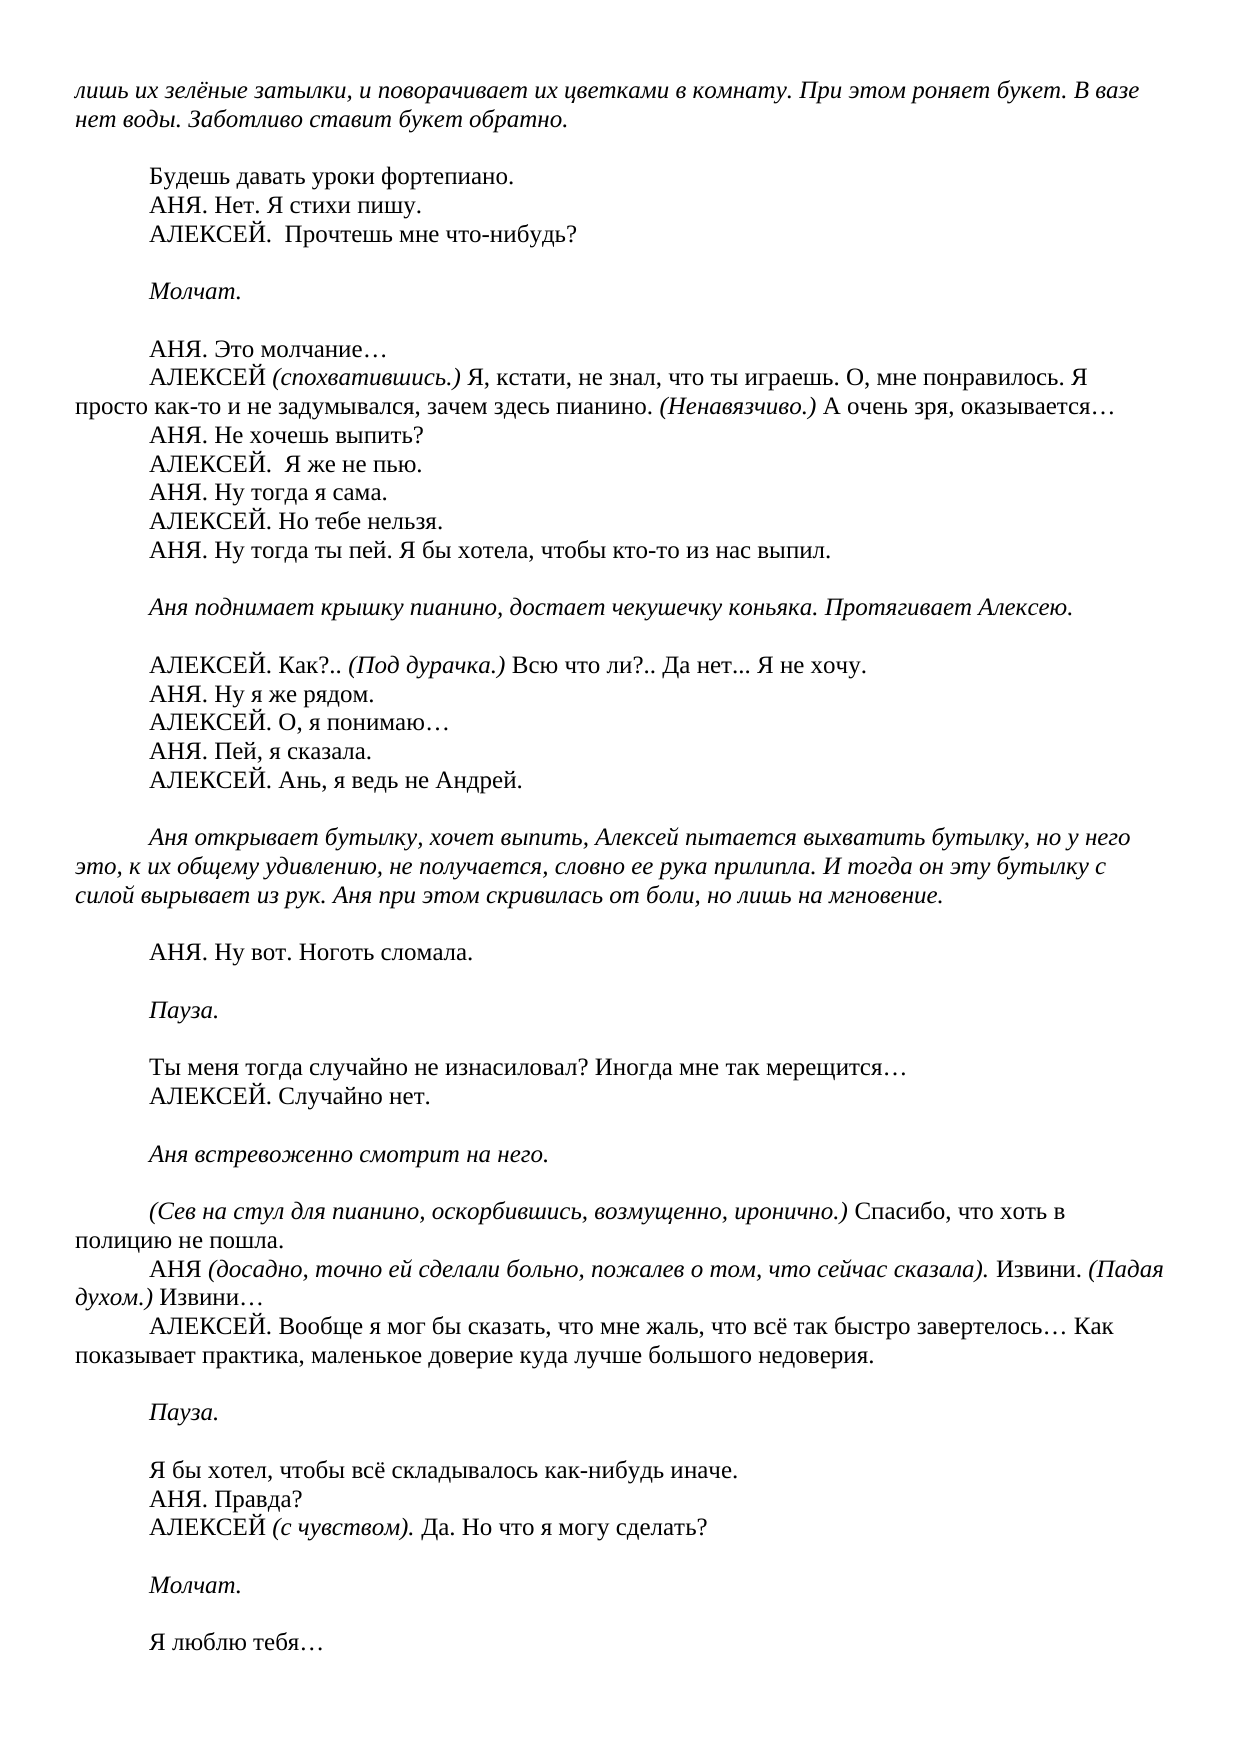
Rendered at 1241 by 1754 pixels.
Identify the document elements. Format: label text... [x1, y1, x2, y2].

text АНЯ. Ну я же рядом. [75, 679, 1165, 707]
text Пауза. [75, 995, 1165, 1024]
text АЛЕКСЕЙ (спохватившись.) Я, кстати, не знал, что ты играешь. О, мне понравилось. Я просто как-то и не задумывался, зачем здесь пианино. (Ненавязчиво.) А очень зря, оказывается… [75, 362, 1165, 420]
text Молчат. [75, 1570, 1165, 1599]
text Пауза. [75, 1397, 1165, 1426]
text Молчат. [75, 276, 1165, 305]
text АЛЕКСЕЙ. Случайно нет. [75, 1081, 1165, 1110]
text АЛЕКСЕЙ. Прочтешь мне что-нибудь? [75, 219, 1165, 247]
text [75, 75, 1165, 132]
text АНЯ. Ну вот. Ноготь сломала. [75, 937, 1165, 966]
text АНЯ. Правда? [75, 1484, 1165, 1512]
text АНЯ (досадно, точно ей сделали больно, пожалев о том, что сейчас сказала). Извини. (Падая духом.) Извини… [75, 1254, 1165, 1311]
text (Сев на стул для пианино, оскорбившись, возмущенно, иронично.) Спасибо, что хоть в полицию не пошла. [75, 1196, 1165, 1254]
text АНЯ. Это молчание… [75, 334, 1165, 362]
text АЛЕКСЕЙ. Ань, я ведь не Андрей. [75, 765, 1165, 794]
text Аня поднимает крышку пианино, достает чекушечку коньяка. Протягивает Алексею. [75, 592, 1165, 621]
text АЛЕКСЕЙ. Но тебе нельзя. [75, 506, 1165, 535]
text Будешь давать уроки фортепиано. [75, 161, 1165, 190]
text АНЯ. Не хочешь выпить? [75, 420, 1165, 449]
text АНЯ. Пей, я сказала. [75, 736, 1165, 765]
text АЛЕКСЕЙ (с чувством). Да. Но что я могу сделать? [75, 1512, 1165, 1541]
text Аня открывает бутылку, хочет выпить, Алексей пытается выхватить бутылку, но у него это, к их общему удивлению, не получается, словно ее рука прилипла. И тогда он эту бутылку с силой вырывает из рук. Аня при этом скривилась от боли, но лишь на мгновение. [75, 822, 1165, 909]
text АНЯ. Ну тогда ты пей. Я бы хотела, чтобы кто-то из нас выпил. [75, 535, 1165, 564]
text АЛЕКСЕЙ. Вообще я мог бы сказать, что мне жаль, что всё так быстро завертелось… Как показывает практика, маленькое доверие куда лучше большого недоверия. [75, 1311, 1165, 1369]
text Я люблю тебя… [75, 1627, 1165, 1656]
text Ты меня тогда случайно не изнасиловал? Иногда мне так мерещится… [75, 1052, 1165, 1081]
text АЛЕКСЕЙ. Как?.. (Под дурачка.) Всю что ли?.. Да нет... Я не хочу. [75, 650, 1165, 679]
text Я бы хотел, чтобы всё складывалось как-нибудь иначе. [75, 1455, 1165, 1484]
text АЛЕКСЕЙ. О, я понимаю… [75, 707, 1165, 736]
text Аня встревоженно смотрит на него. [75, 1139, 1165, 1167]
text АЛЕКСЕЙ. Я же не пью. [75, 449, 1165, 477]
text АНЯ. Нет. Я стихи пишу. [75, 190, 1165, 219]
text АНЯ. Ну тогда я сама. [75, 477, 1165, 506]
